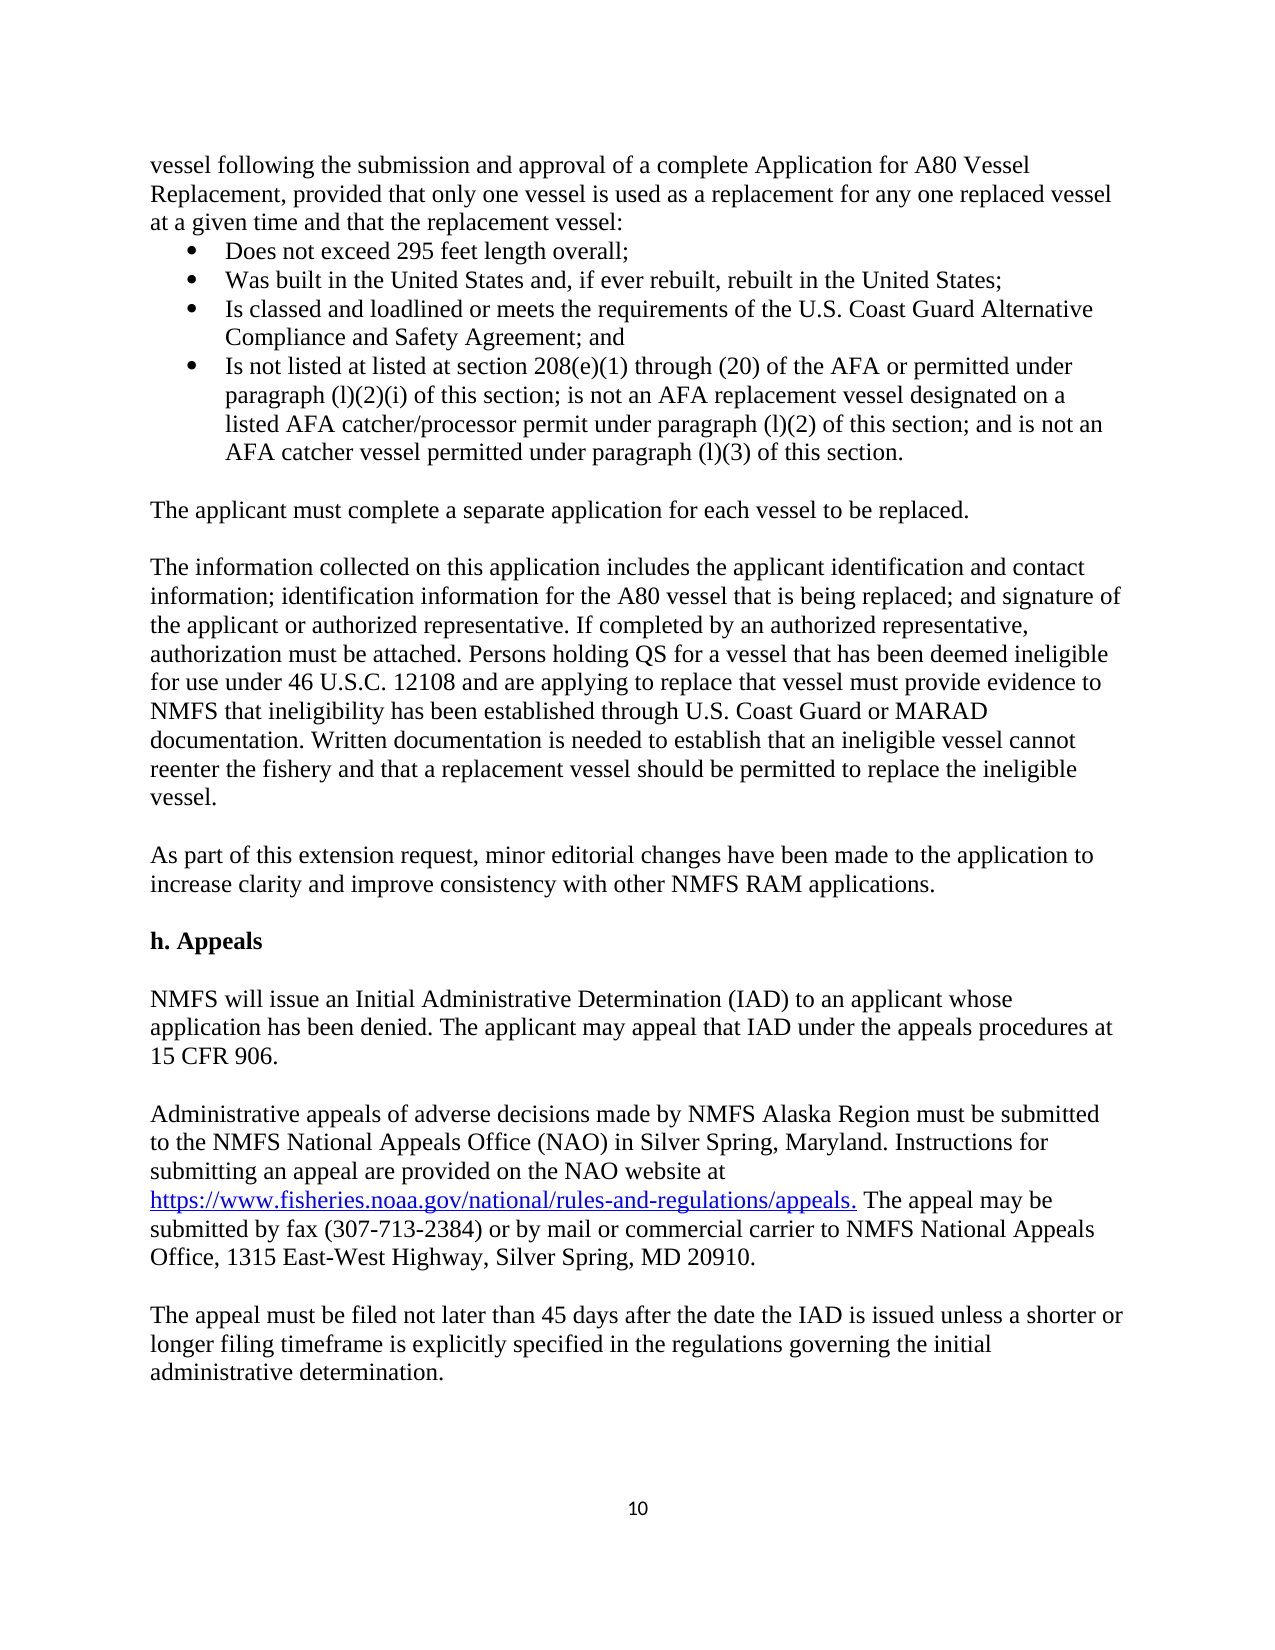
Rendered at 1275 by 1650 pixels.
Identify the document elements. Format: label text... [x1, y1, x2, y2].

text The information collected on this application includes the applicant identification and contact information; identification information for the A80 vessel that is being replaced; and signature of the applicant or authorized representative. If completed by an authorized representative, authorization must be attached. Persons holding QS for a vessel that has been deemed ineligible for use under 46 U.S.C. 12108 and are applying to replace that vessel must provide evidence to NMFS that ineligibility has been established through U.S. Coast Guard or MARAD documentation. Written documentation is needed to establish that an ineligible vessel cannot reenter the fishery and that a replacement vessel should be permitted to replace the ineligible vessel. [150, 552, 1125, 811]
text https://www.fisheries.noaa.gov/national/rules-and-regulations/appeals. The appeal may be submitted by fax (307-713-2384) or by mail or commercial carrier to NMFS National Appeals Office, 1315 East-West Highway, Silver Spring, MD 20910. [150, 1185, 1125, 1271]
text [150, 150, 1125, 236]
text NMFS will issue an Initial Administrative Determination (IAD) to an applicant whose application has been denied. The applicant may appeal that IAD under the appeals procedures at 15 CFR 906. [150, 984, 1125, 1070]
list Is not listed at listed at section 208(e)(1) through (20) of the AFA or permitted under paragraph (l)(2)(i) of this section; is not an AFA replacement vessel designated on a listed AFA catcher/processor permit under paragraph (l)(2) of this section; and is not an AFA catcher vessel permitted under paragraph (l)(3) of this section. [187, 351, 1125, 466]
list Was built in the United States and, if ever rebuilt, rebuilt in the United States; [187, 265, 1125, 294]
text As part of this extension request, minor editorial changes have been made to the application to increase clarity and improve consistency with other NMFS RAM applications. [150, 840, 1125, 897]
text The appeal must be filed not later than 45 days after the date the IAD is issued unless a shorter or longer filing timeframe is explicitly specified in the regulations governing the initial administrative determination. [150, 1300, 1125, 1386]
list Does not exceed 295 feet length overall; [187, 236, 1125, 265]
text The applicant must complete a separate application for each vessel to be replaced. [150, 495, 1125, 524]
list Is classed and loadlined or meets the requirements of the U.S. Coast Guard Alternative Compliance and Safety Agreement; and [187, 294, 1125, 351]
text h. Appeals [150, 926, 1125, 955]
text Administrative appeals of adverse decisions made by NMFS Alaska Region must be submitted to the NMFS National Appeals Office (NAO) in Silver Spring, Maryland. Instructions for submitting an appeal are provided on the NAO website at [150, 1099, 1125, 1185]
